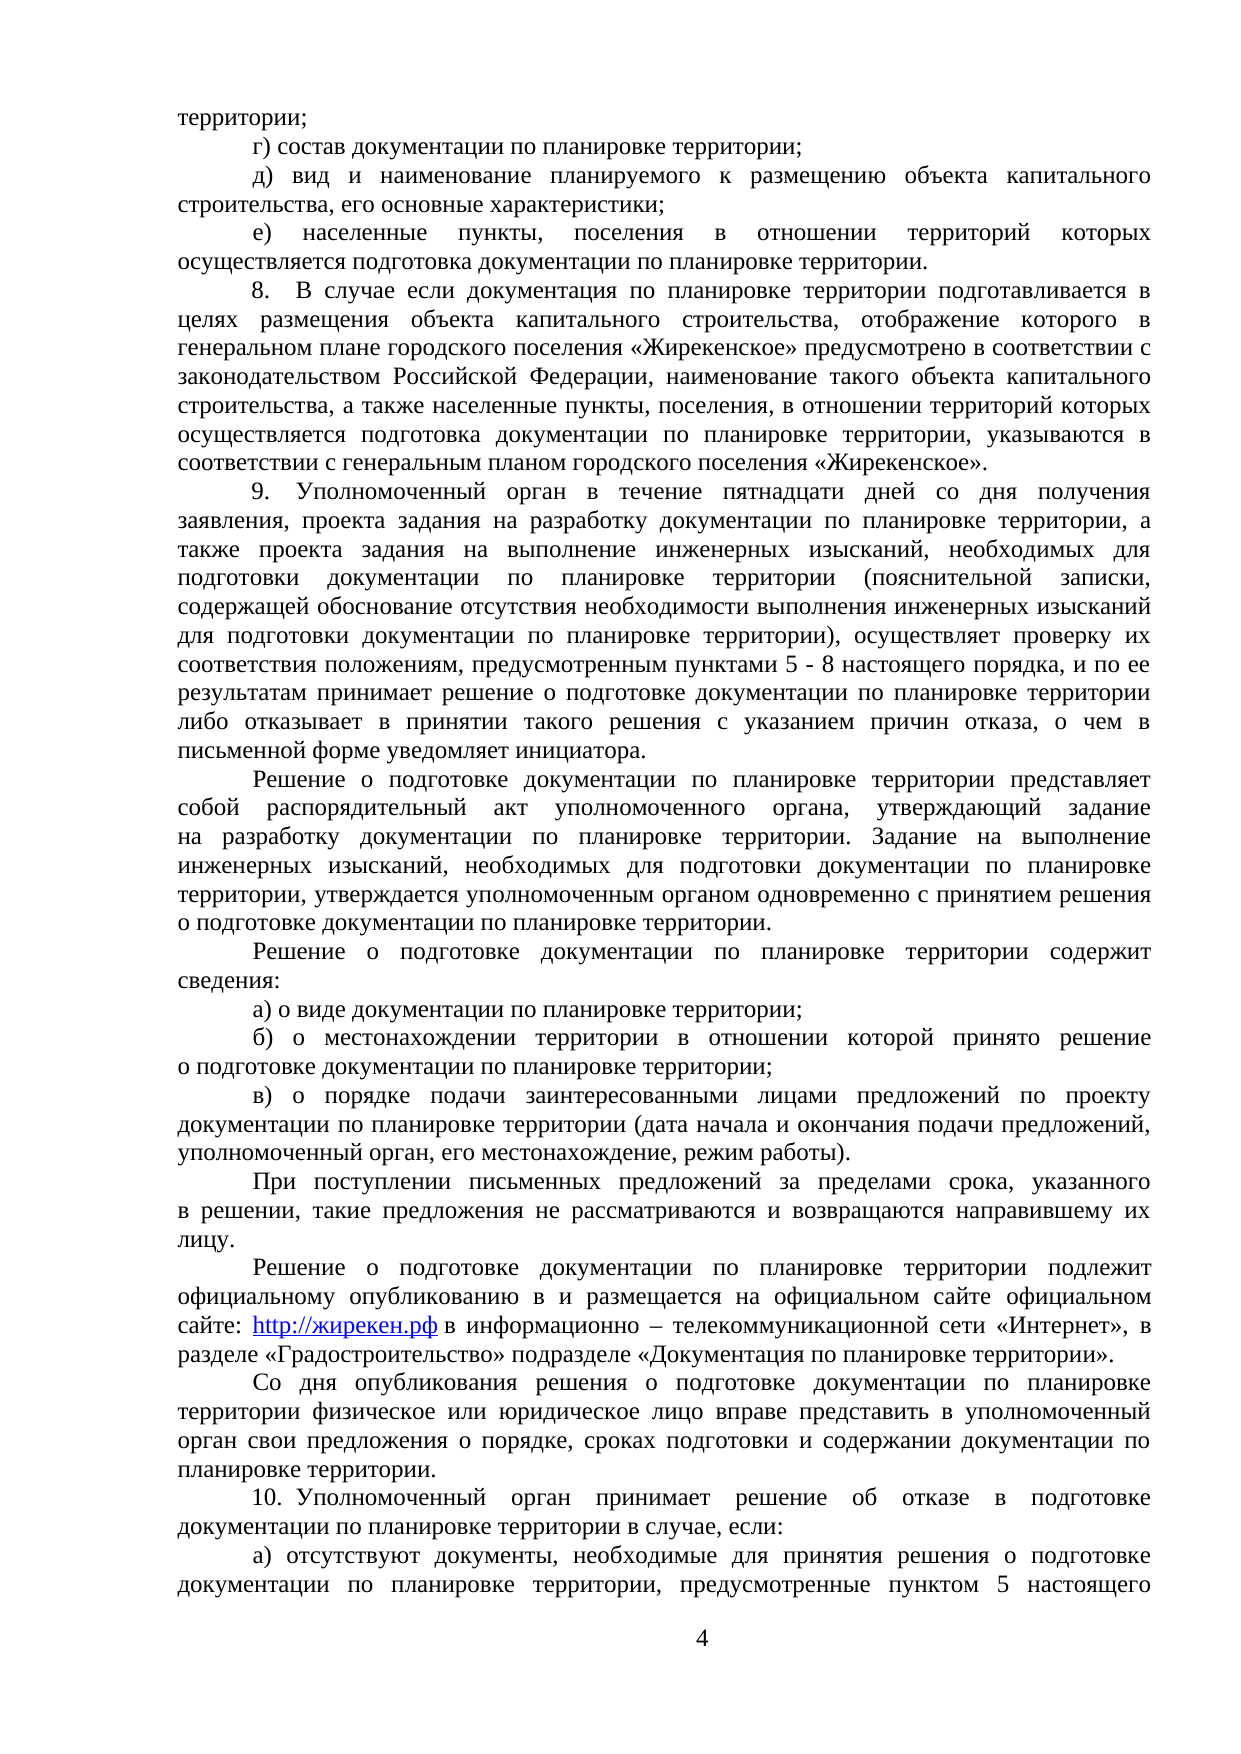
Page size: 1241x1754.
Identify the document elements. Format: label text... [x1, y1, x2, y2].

text Со дня опубликования решения о подготовке документации по планировке территории физическое или юридическое лицо вправе представить в уполномоченный орган свои предложения о порядке, сроках подготовки и содержании документации по планировке территории. [177, 1367, 1152, 1482]
text г) состав документации по планировке территории; [177, 131, 1152, 160]
text При поступлении письменных предложений за пределами срока, указанного в решении, такие предложения не рассматриваются и возвращаются направившему их лицу. [177, 1166, 1152, 1252]
text а) о виде документации по планировке территории; [177, 994, 1152, 1022]
list Уполномоченный орган принимает решение об отказе в подготовке документации по планировке территории в случае, если: [177, 1482, 1152, 1540]
text Решение о подготовке документации по планировке территории представляет собой распорядительный акт уполномоченного органа, утверждающий задание на разработку документации по планировке территории. Задание на выполнение инженерных изысканий, необходимых для подготовки документации по планировке территории, утверждается уполномоченным органом одновременно с принятием решения о подготовке документации по планировке территории. [177, 764, 1152, 936]
list В случае если документация по планировке территории подготавливается в целях размещения объекта капитального строительства, отображение которого в генеральном плане городского поселения «Жирекенское» предусмотрено в соответствии с законодательством Российской Федерации, наименование такого объекта капитального строительства, а также населенные пункты, поселения, в отношении территорий которых осуществляется подготовка документации по планировке территории, указываются в соответствии с генеральным планом городского поселения «Жирекенское». [177, 275, 1152, 476]
text б) о местонахождении территории в отношении которой принято решение о подготовке документации по планировке территории; [177, 1022, 1152, 1080]
list Уполномоченный орган в течение пятнадцати дней со дня получения заявления, проекта задания на разработку документации по планировке территории, а также проекта задания на выполнение инженерных изысканий, необходимых для подготовки документации по планировке территории (пояснительной записки, содержащей обоснование отсутствия необходимости выполнения инженерных изысканий для подготовки документации по планировке территории), осуществляет проверку их соответствия положениям, предусмотренным пунктами 5 - 8 настоящего порядка, и по ее результатам принимает решение о подготовке документации по планировке территории либо отказывает в принятии такого решения с указанием причин отказа, о чем в письменной форме уведомляет инициатора. [177, 476, 1152, 764]
text е) населенные пункты, поселения в отношении территорий которых осуществляется подготовка документации по планировке территории. [177, 217, 1152, 275]
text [177, 1540, 1152, 1597]
text д) вид и наименование планируемого к размещению объекта капитального строительства, его основные характеристики; [177, 160, 1152, 217]
text Решение о подготовке документации по планировке территории содержит сведения: [177, 936, 1152, 994]
text в) о порядке подачи заинтересованными лицами предложений по проекту документации по планировке территории (дата начала и окончания подачи предложений, уполномоченный орган, его местонахождение, режим работы). [177, 1080, 1152, 1166]
text Решение о подготовке документации по планировке территории подлежит официальному опубликованию в и размещается на официальном сайте официальном сайте: http://жирекен.рф в информационно – телекоммуникационной сети «Интернет», в разделе «Градостроительство» подразделе «Документация по планировке территории». [177, 1252, 1152, 1367]
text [177, 102, 1152, 131]
